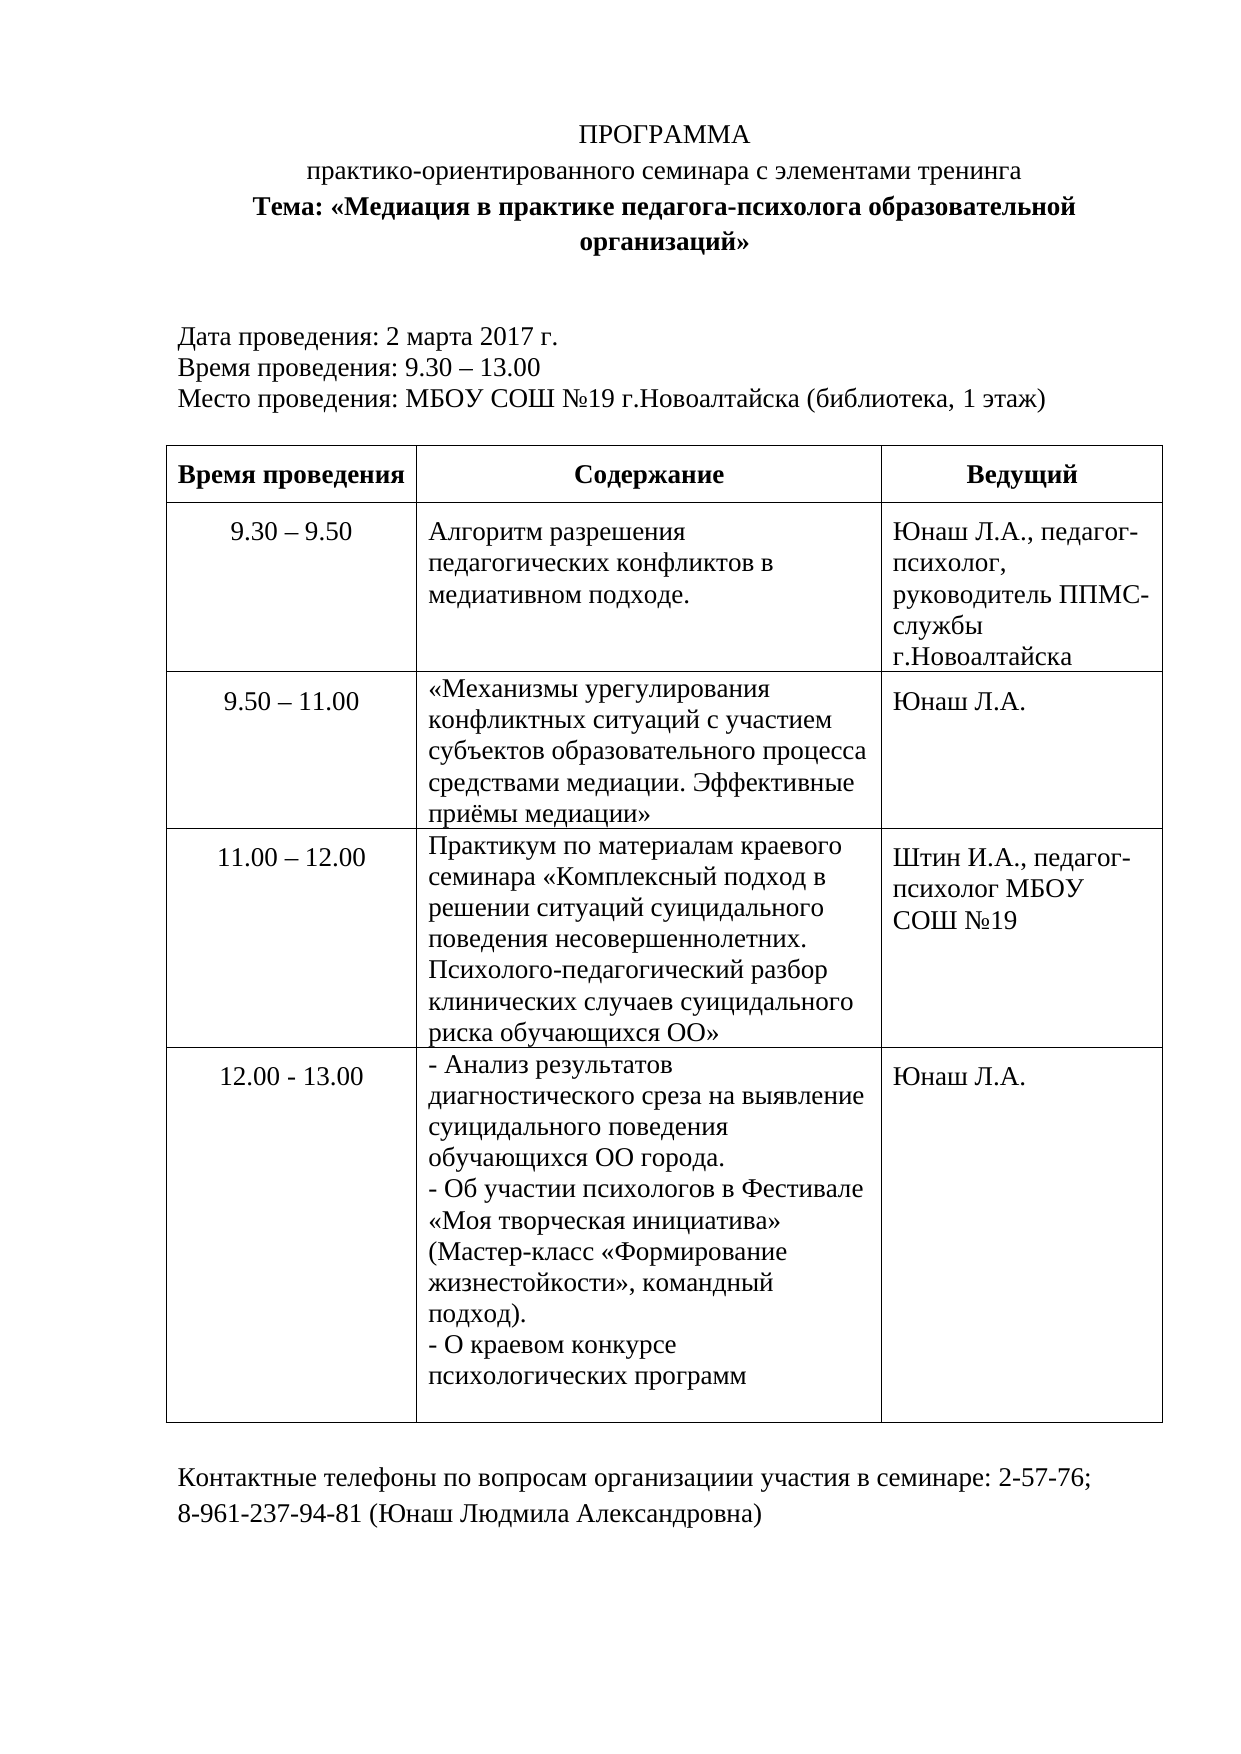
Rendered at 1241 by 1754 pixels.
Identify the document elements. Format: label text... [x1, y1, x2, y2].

table_cell 12.00 - 13.00 [167, 1048, 416, 1422]
table_cell «Механизмы урегулирования конфликтных ситуаций с участием субъектов образовательного процесса средствами медиации. Эффективные приёмы медиации» [417, 672, 881, 828]
table_header Время проведения [167, 446, 416, 502]
text Время проведения: 9.30 – 13.00 [177, 351, 1152, 382]
table_cell Юнаш Л.А. [882, 672, 1162, 828]
table_cell Юнаш Л.А. [882, 1048, 1162, 1422]
text Контактные телефоны по вопросам организациии участия в семинаре: 2-57-76; [177, 1461, 1152, 1492]
text практико-ориентированного семинара с элементами тренинга [177, 154, 1152, 185]
table_header Ведущий [882, 446, 1162, 502]
table_cell 9.50 – 11.00 [167, 672, 416, 828]
text Тема: «Медиация в практике педагога-психолога образовательной организаций» [177, 189, 1152, 294]
table_cell Алгоритм разрешения педагогических конфликтов в медиативном подходе. [417, 503, 881, 671]
table_cell - Анализ результатов диагностического среза на выявление суицидального поведения обучающихся ОО города. - Об участии психологов в Фестивале «Моя творческая инициатива» (Мастер-класс «Формирование жизнестойкости», командный подход). - О краевом конкурсе психологических программ [417, 1048, 881, 1422]
text Дата проведения: 2 марта 2017 г. [177, 320, 1152, 351]
table_cell Практикум по материалам краевого семинара «Комплексный подход в решении ситуаций суицидального поведения несовершеннолетних. Психолого-педагогический разбор клинических случаев суицидального риска обучающихся ОО» [417, 829, 881, 1047]
table_cell Юнаш Л.А., педагог-психолог, руководитель ППМС-службы г.Новоалтайска [882, 503, 1162, 671]
text ПРОГРАММА [177, 118, 1152, 149]
text Место проведения: МБОУ СОШ №19 г.Новоалтайска (библиотека, 1 этаж) [177, 382, 1152, 413]
table_cell 9.30 – 9.50 [167, 503, 416, 671]
table_header Содержание [417, 446, 881, 502]
table_cell Штин И.А., педагог-психолог МБОУ СОШ №19 [882, 829, 1162, 1047]
text 8-961-237-94-81 (Юнаш Людмила Александровна) [177, 1497, 1152, 1528]
table_cell 11.00 – 12.00 [167, 829, 416, 1047]
